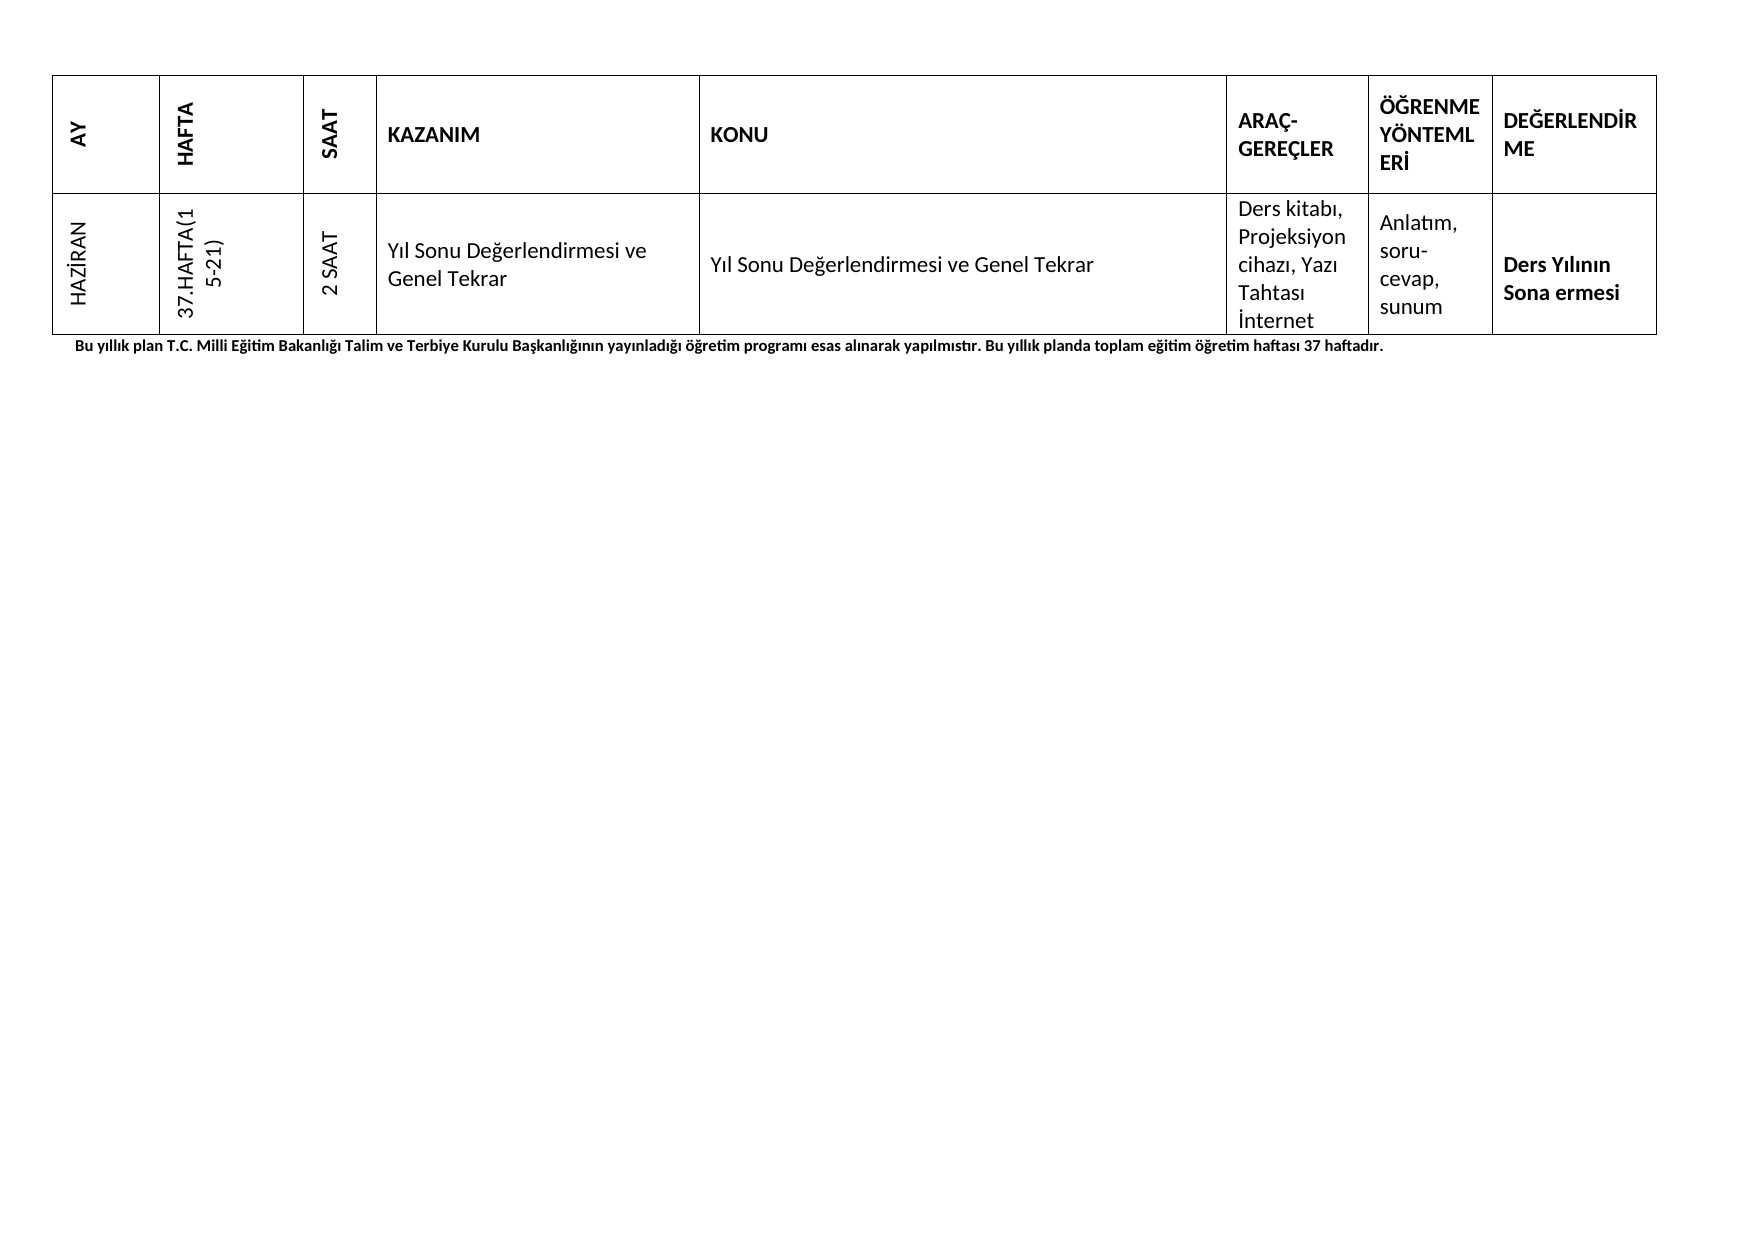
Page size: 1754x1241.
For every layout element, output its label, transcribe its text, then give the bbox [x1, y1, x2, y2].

table_header KAZANIM [377, 76, 699, 193]
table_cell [700, 194, 1226, 334]
table_cell 37.HAFTA(15-21) [160, 194, 303, 334]
table_header KONU [700, 76, 1226, 193]
table_header DEĞERLENDİRME [1493, 76, 1656, 193]
table_cell HAZİRAN [53, 194, 159, 334]
table_cell 2 SAAT [304, 194, 376, 334]
table_cell Anlatım, soru-cevap, sunum [1369, 194, 1492, 334]
table_header AY [53, 76, 159, 193]
table_header HAFTA [160, 76, 303, 193]
table_header SAAT [304, 76, 376, 193]
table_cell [377, 194, 699, 334]
table_header ÖĞRENME YÖNTEMLERİ [1369, 76, 1492, 193]
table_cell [1227, 194, 1368, 334]
table_header ARAÇ-GEREÇLER [1227, 76, 1368, 193]
text Bu yıllık plan T.C. Milli Eğitim Bakanlığı Talim ve Terbiye Kurulu Başkanlığının yayınladığı öğretim programı esas alınarak yapılmıstır. Bu yıllık planda toplam eğitim öğretim haftası 37 haftadır. [75, 335, 1679, 356]
table_cell Ders Yılının Sona ermesi [1493, 194, 1656, 334]
